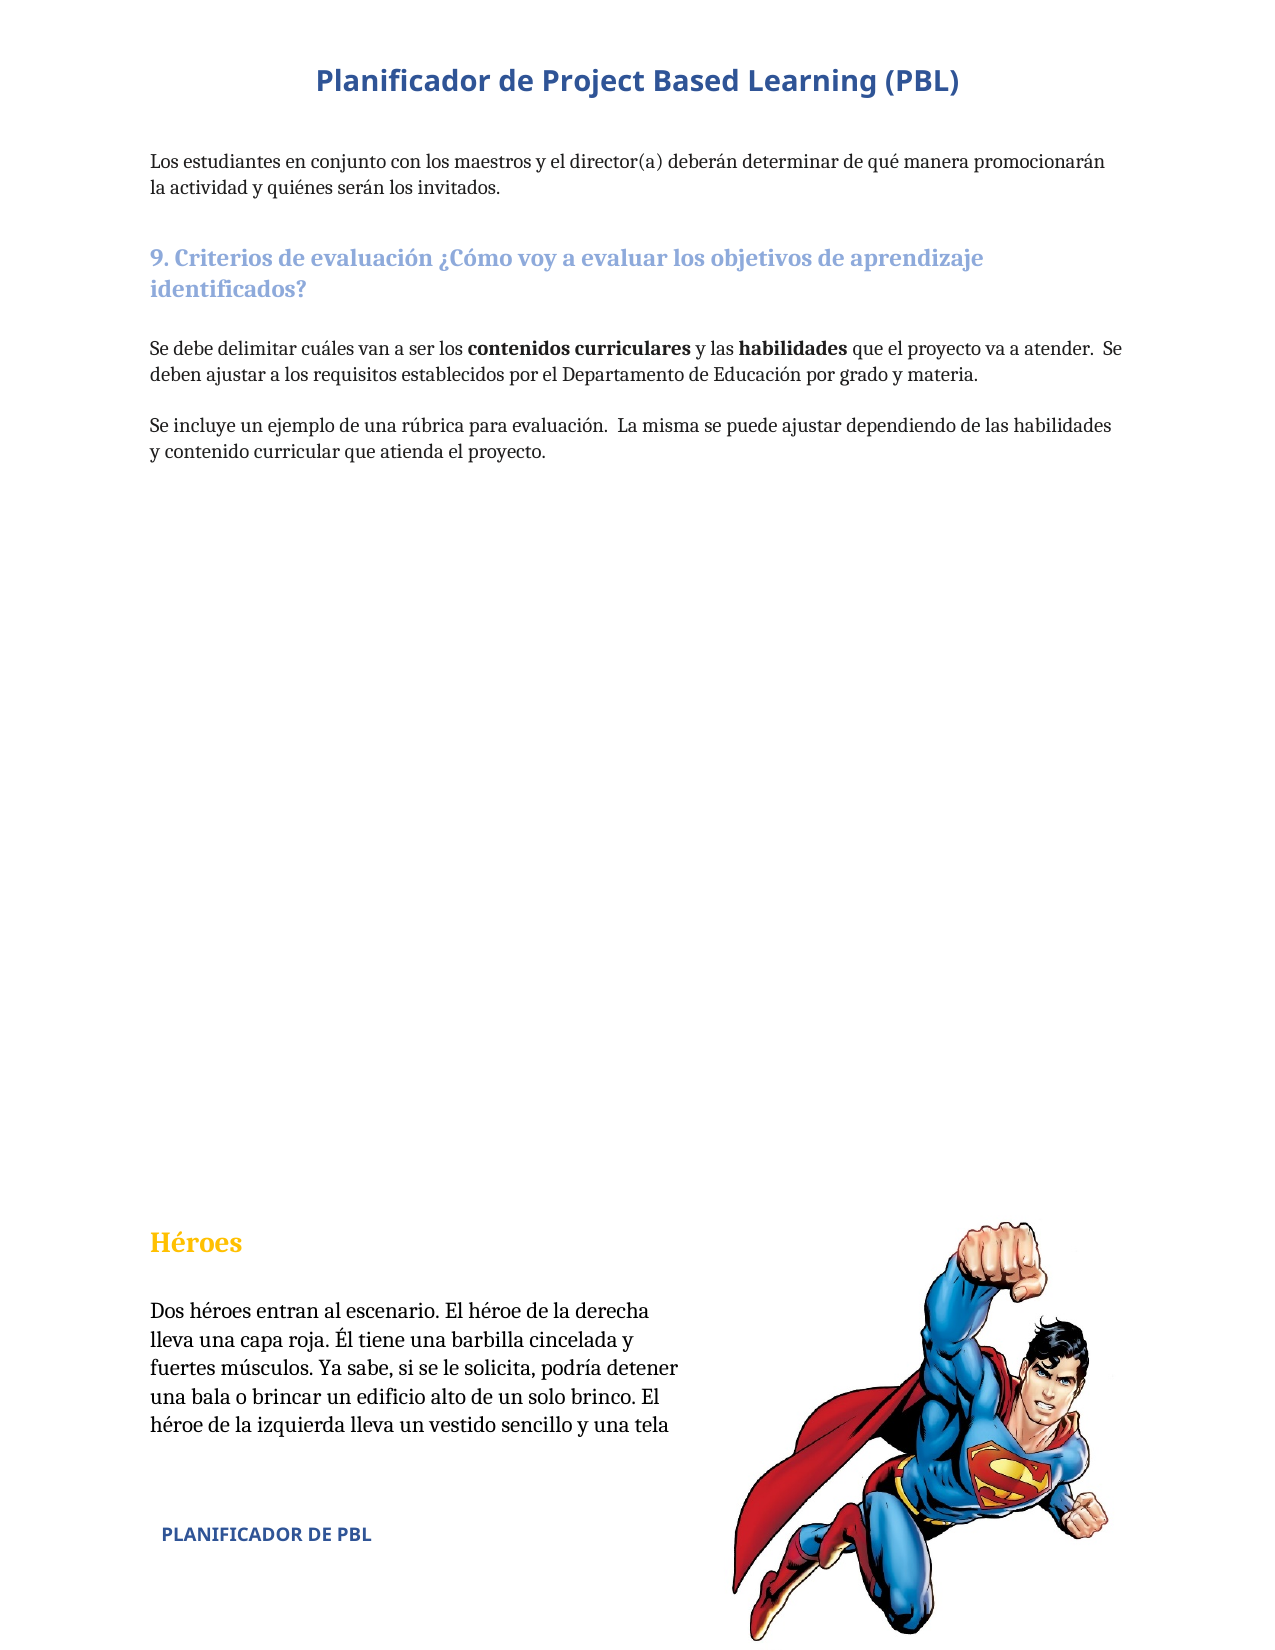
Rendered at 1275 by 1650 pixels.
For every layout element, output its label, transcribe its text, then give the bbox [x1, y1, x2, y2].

picture [699, 1203, 1157, 1650]
text Los estudiantes en conjunto con los maestros y el director(a) deberán determinar de qué manera promocionarán la actividad y quiénes serán los invitados. [150, 150, 1125, 200]
text Se debe delimitar cuáles van a ser los contenidos curriculares y las habilidades que el proyecto va a atender. Se deben ajustar a los requisitos establecidos por el Departamento de Educación por grado y materia. [150, 336, 1125, 386]
text Se incluye un ejemplo de una rúbrica para evaluación. La misma se puede ajustar dependiendo de las habilidades y contenido curricular que atienda el proyecto. [150, 414, 1125, 464]
list 9. Criterios de evaluación ¿Cómo voy a evaluar los objetivos de aprendizaje identificados? [150, 244, 1125, 334]
